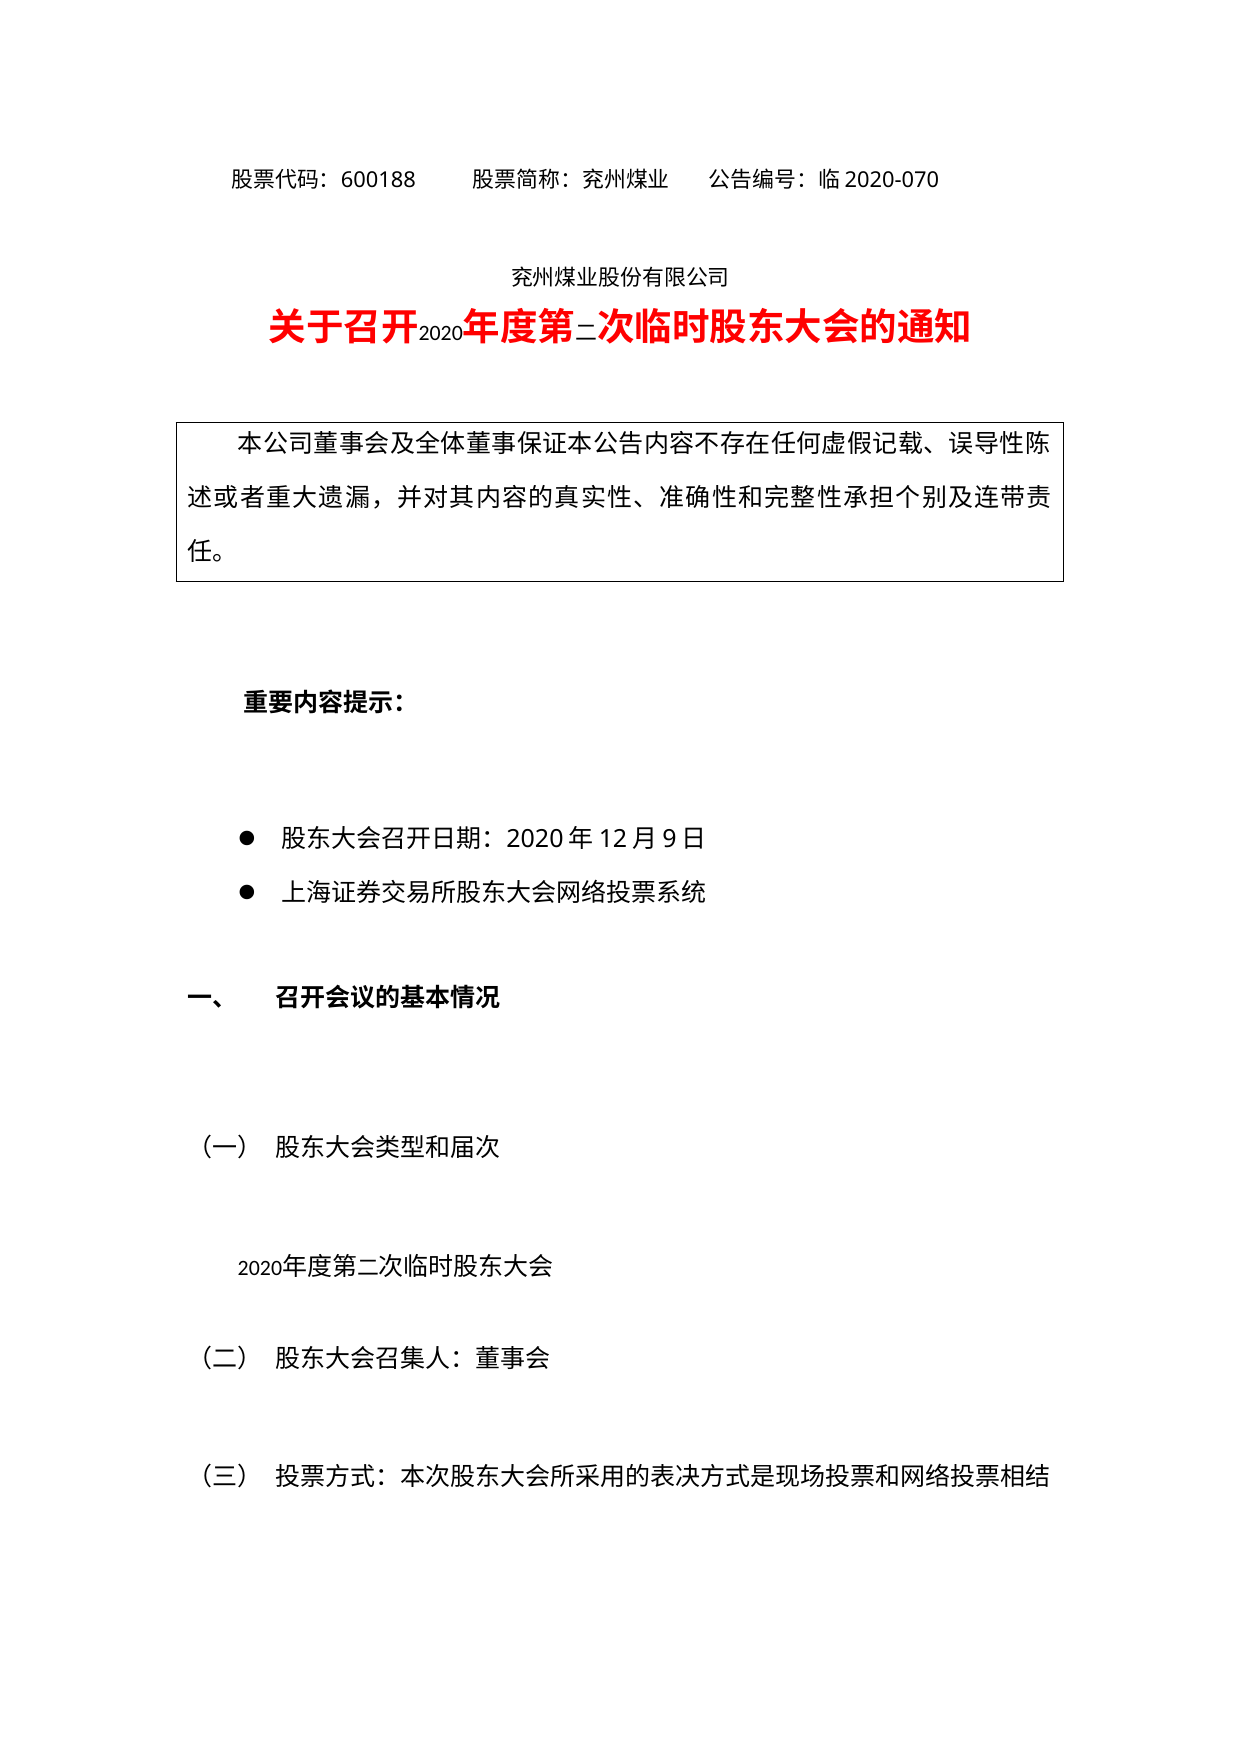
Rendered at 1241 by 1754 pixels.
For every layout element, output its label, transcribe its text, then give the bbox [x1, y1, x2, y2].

subtitle 重要内容提示： [231, 668, 1053, 733]
subtitle 股东大会召集人：董事会 [187, 1324, 1053, 1389]
subtitle 召开会议的基本情况 [187, 963, 1053, 1028]
list 股东大会召开日期： [237, 818, 1053, 855]
text 股票代码： 股票简称： 公告编号： [187, 162, 1014, 194]
subtitle 股东大会类型和届次 [187, 1113, 1053, 1178]
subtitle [187, 1442, 1053, 1507]
